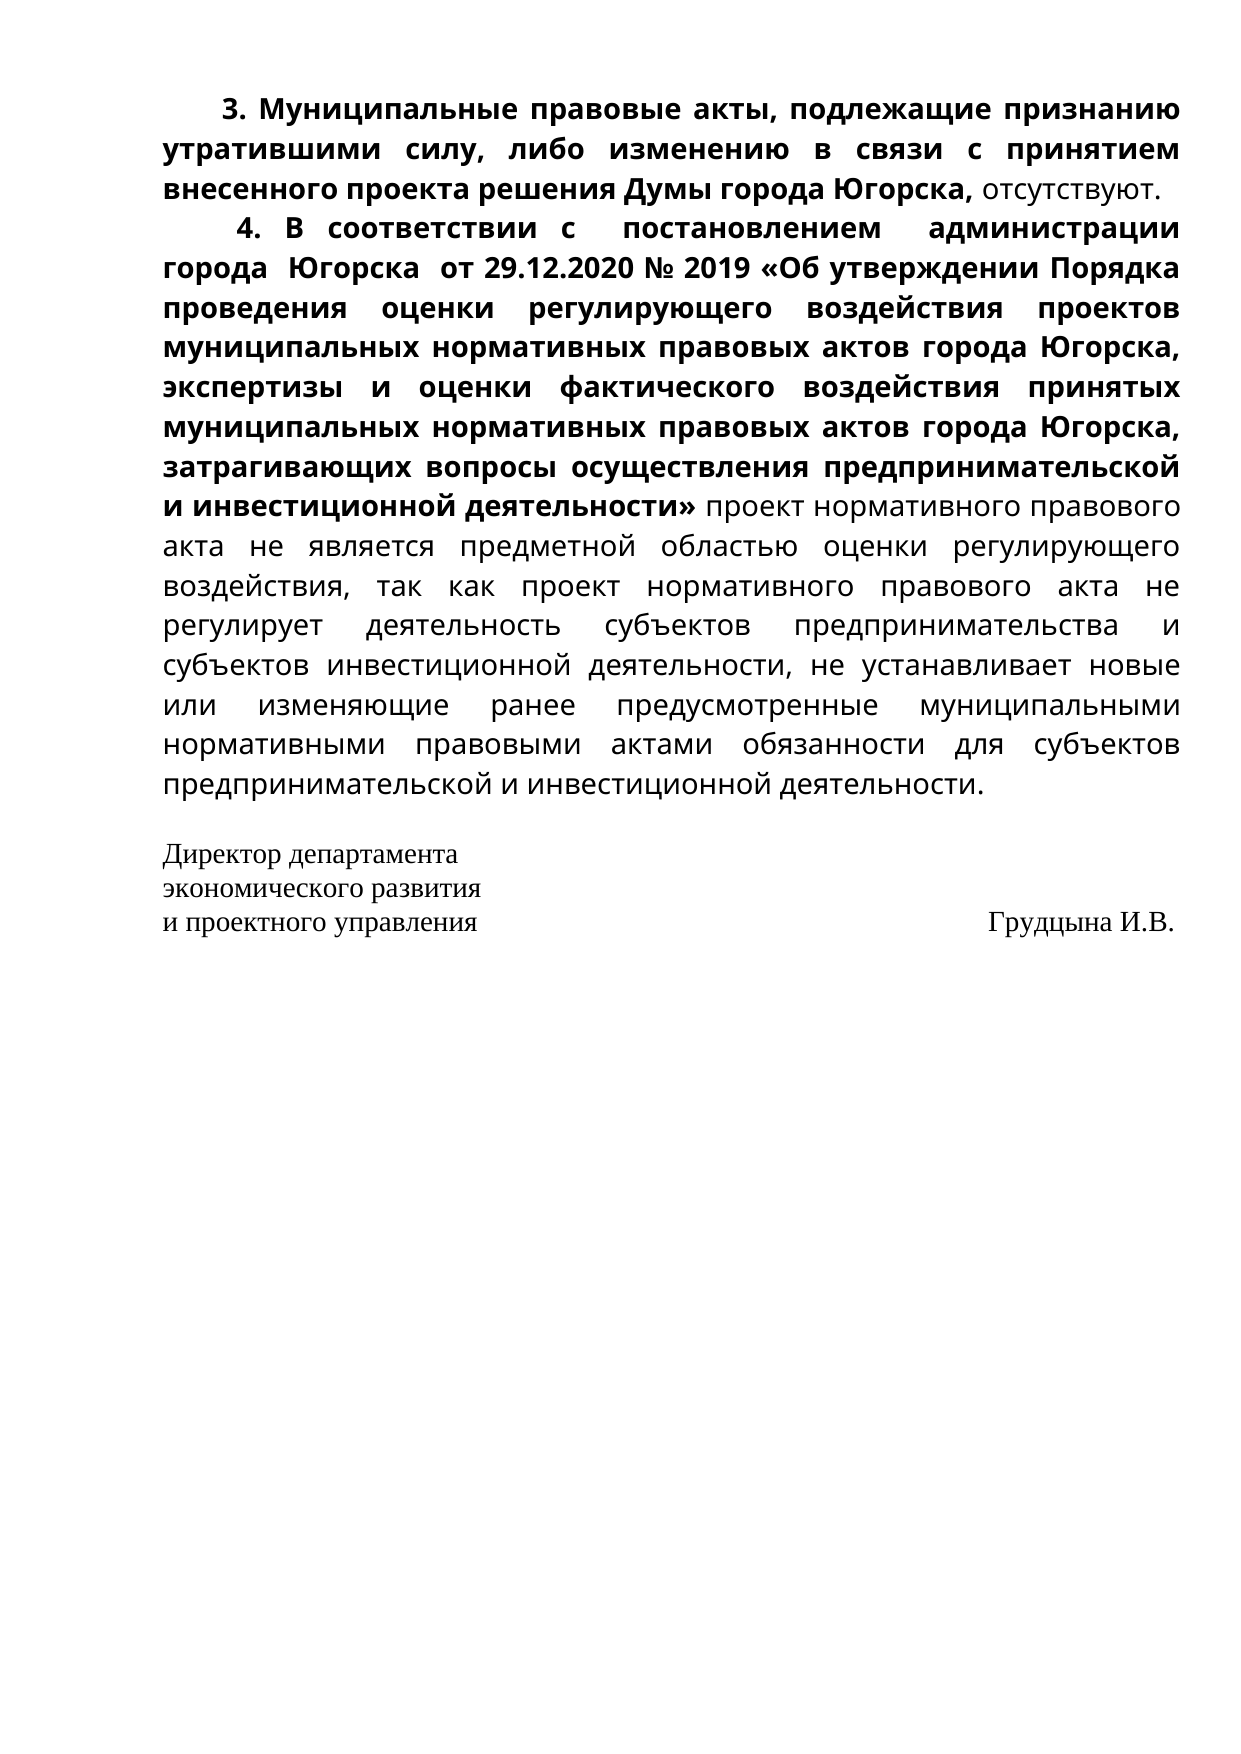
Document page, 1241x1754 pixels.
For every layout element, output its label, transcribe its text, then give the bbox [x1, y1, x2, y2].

text 3. Муниципальные правовые акты, подлежащие признанию утратившими силу, либо изменению в связи с принятием внесенного проекта решения Думы города Югорска, отсутствуют. [162, 89, 1181, 208]
text Директор департамента [162, 837, 1181, 870]
text и проектного управления Грудцына И.В. [162, 904, 1181, 937]
text экономического развития [162, 870, 1181, 904]
text 4. В соответствии с постановлением администрации города Югорска от 29.12.2020 № 2019 «Об утверждении Порядка проведения оценки регулирующего воздействия проектов муниципальных нормативных правовых актов города Югорска, экспертизы и оценки фактического воздействия принятых муниципальных нормативных правовых актов города Югорска, затрагивающих вопросы осуществления предпринимательской и инвестиционной деятельности» проект нормативного правового акта не является предметной областью оценки регулирующего воздействия, так как проект нормативного правового акта не регулирует деятельность субъектов предпринимательства и субъектов инвестиционной деятельности, не устанавливает новые или изменяющие ранее предусмотренные муниципальными нормативными правовыми актами обязанности для субъектов предпринимательской и инвестиционной деятельности. [162, 208, 1181, 803]
